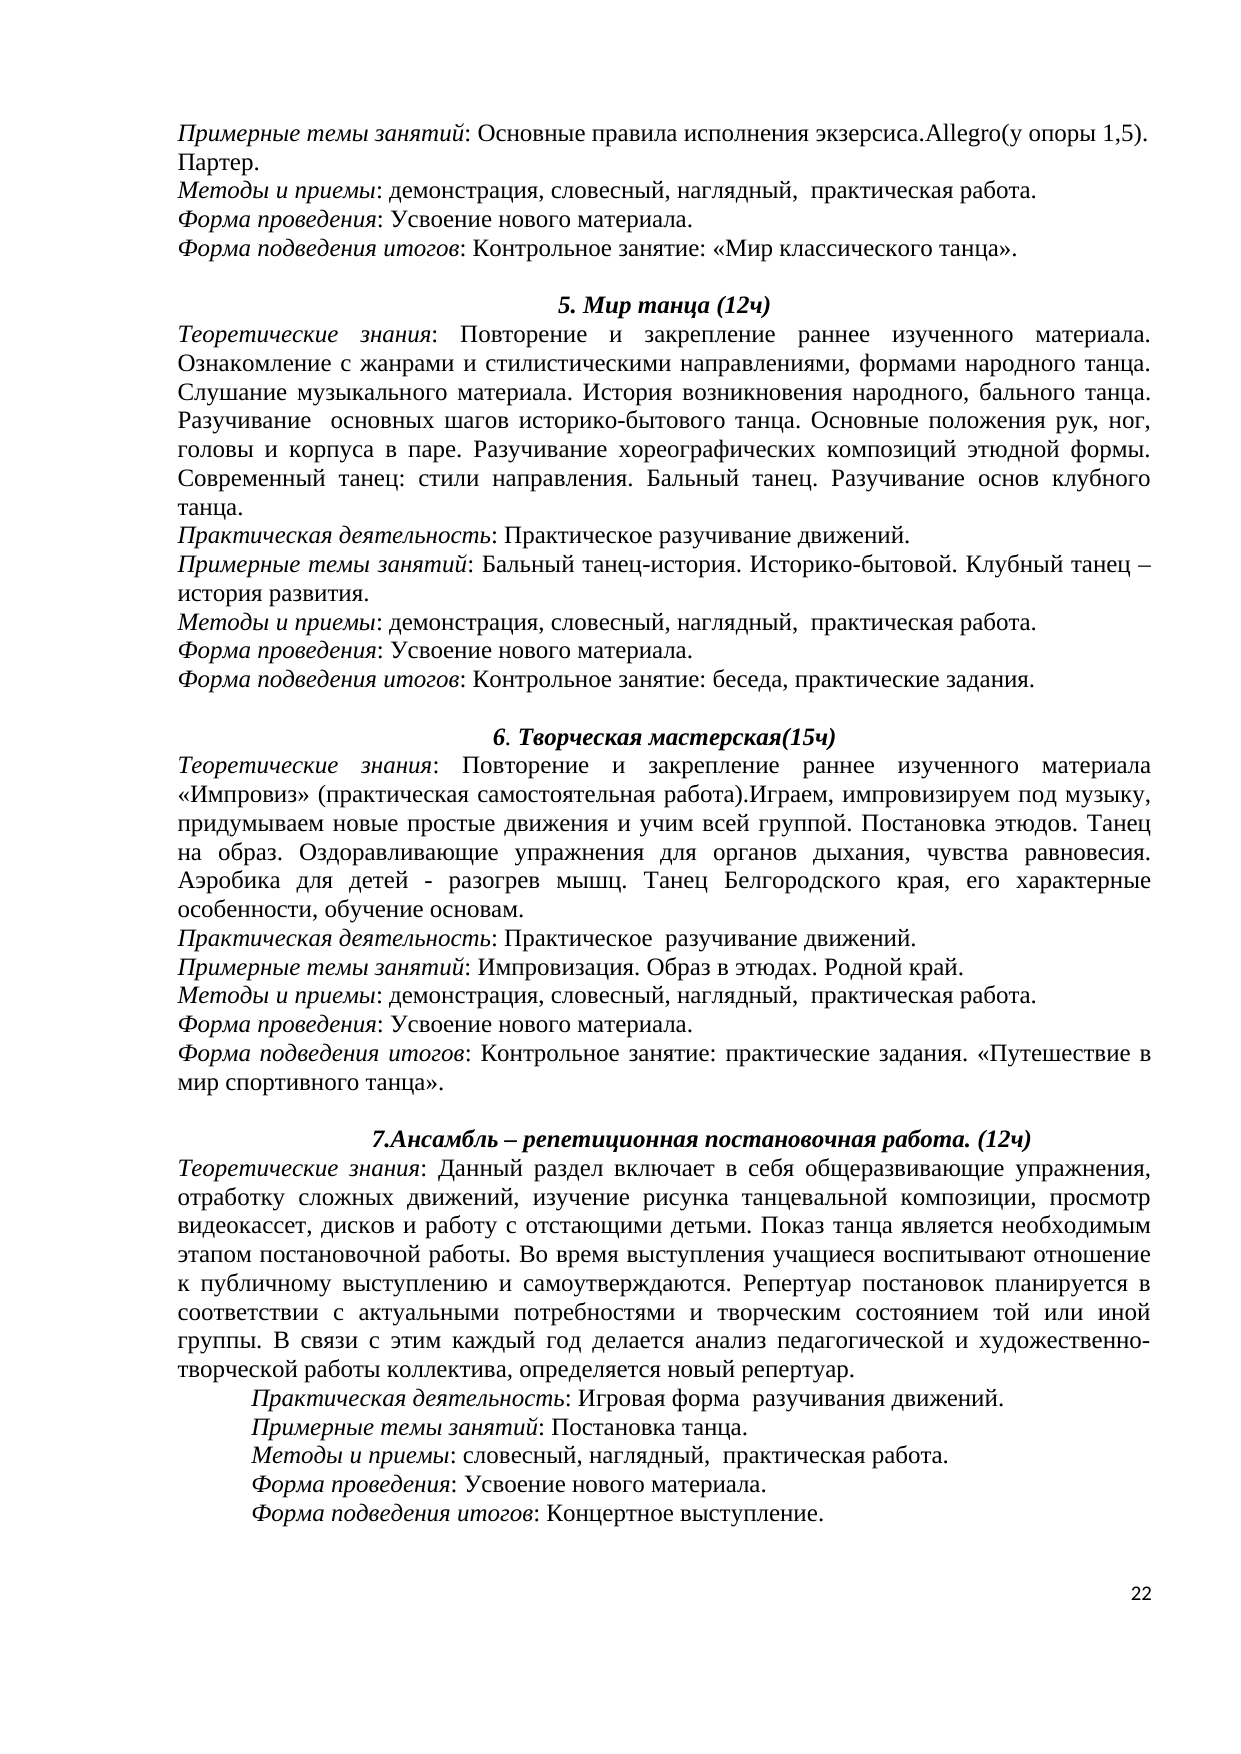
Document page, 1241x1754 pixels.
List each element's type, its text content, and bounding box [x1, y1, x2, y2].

text Форма проведения: Усвоение нового материала. [177, 636, 1152, 664]
text Форма подведения итогов: Контрольное занятие: «Мир классического танца». [177, 233, 1152, 262]
text Форма подведения итогов: Контрольное занятие: беседа, практические задания. [177, 664, 1152, 693]
text Теоретические знания: Повторение и закрепление раннее изученного материала «Импровиз» (практическая самостоятельная работа).Играем, импровизируем под музыку, придумываем новые простые движения и учим всей группой. Постановка этюдов. Танец на образ. Оздоравливающие упражнения для органов дыхания, чувства равновесия. Аэробика для детей - разогрев мышц. Танец Белгородского края, его характерные особенности, обучение основам. [177, 751, 1152, 923]
text Примерные темы занятий: Бальный танец-история. Историко-бытовой. Клубный танец –история развития. [177, 549, 1152, 607]
text Примерные темы занятий: Импровизация. Образ в этюдах. Родной край. [177, 952, 1152, 981]
text Форма проведения: Усвоение нового материала. [177, 1009, 1152, 1038]
text Практическая деятельность: Практическое разучивание движений. [177, 521, 1152, 549]
text Форма проведения: Усвоение нового материала. [177, 1469, 1152, 1498]
text Методы и приемы: демонстрация, словесный, наглядный, практическая работа. [177, 981, 1152, 1009]
text 6. Творческая мастерская(15ч) [177, 722, 1152, 751]
text Методы и приемы: демонстрация, словесный, наглядный, практическая работа. [177, 176, 1152, 204]
text Примерные темы занятий: Основные правила исполнения экзерсиса.Allegro(у опоры 1,5). Партер. [177, 118, 1152, 176]
text Практическая деятельность: Практическое разучивание движений. [177, 923, 1152, 952]
text Методы и приемы: демонстрация, словесный, наглядный, практическая работа. [177, 607, 1152, 636]
text Теоретические знания: Повторение и закрепление раннее изученного материала. Ознакомление с жанрами и стилистическими направлениями, формами народного танца. Слушание музыкального материала. История возникновения народного, бального танца. Разучивание основных шагов историко-бытового танца. Основные положения рук, ног, головы и корпуса в паре. Разучивание хореографических композиций этюдной формы. Современный танец: стили направления. Бальный танец. Разучивание основ клубного танца. [177, 319, 1152, 521]
text Форма подведения итогов: Концертное выступление. [177, 1498, 1152, 1527]
text Теоретические знания: Данный раздел включает в себя общеразвивающие упражнения, отработку сложных движений, изучение рисунка танцевальной композиции, просмотр видеокассет, дисков и работу с отстающими детьми. Показ танца является необходимым этапом постановочной работы. Во время выступления учащиеся воспитывают отношение к публичному выступлению и самоутверждаются. Репертуар постановок планируется в соответствии с актуальными потребностями и творческим состоянием той или иной группы. В связи с этим каждый год делается анализ педагогической и художественно-творческой работы коллектива, определяется новый репертуар. [177, 1153, 1152, 1383]
text Форма проведения: Усвоение нового материала. [177, 204, 1152, 233]
text Практическая деятельность: Игровая форма разучивания движений. [251, 1383, 1152, 1412]
text Методы и приемы: словесный, наглядный, практическая работа. [251, 1441, 1152, 1469]
list 7.Ансамбль – репетиционная постановочная работа. (12ч) [252, 1124, 1152, 1153]
text Форма подведения итогов: Контрольное занятие: практические задания. «Путешествие в мир спортивного танца». [177, 1038, 1152, 1096]
text 5. Мир танца (12ч) [177, 291, 1152, 319]
text Примерные темы занятий: Постановка танца. [251, 1412, 1152, 1441]
